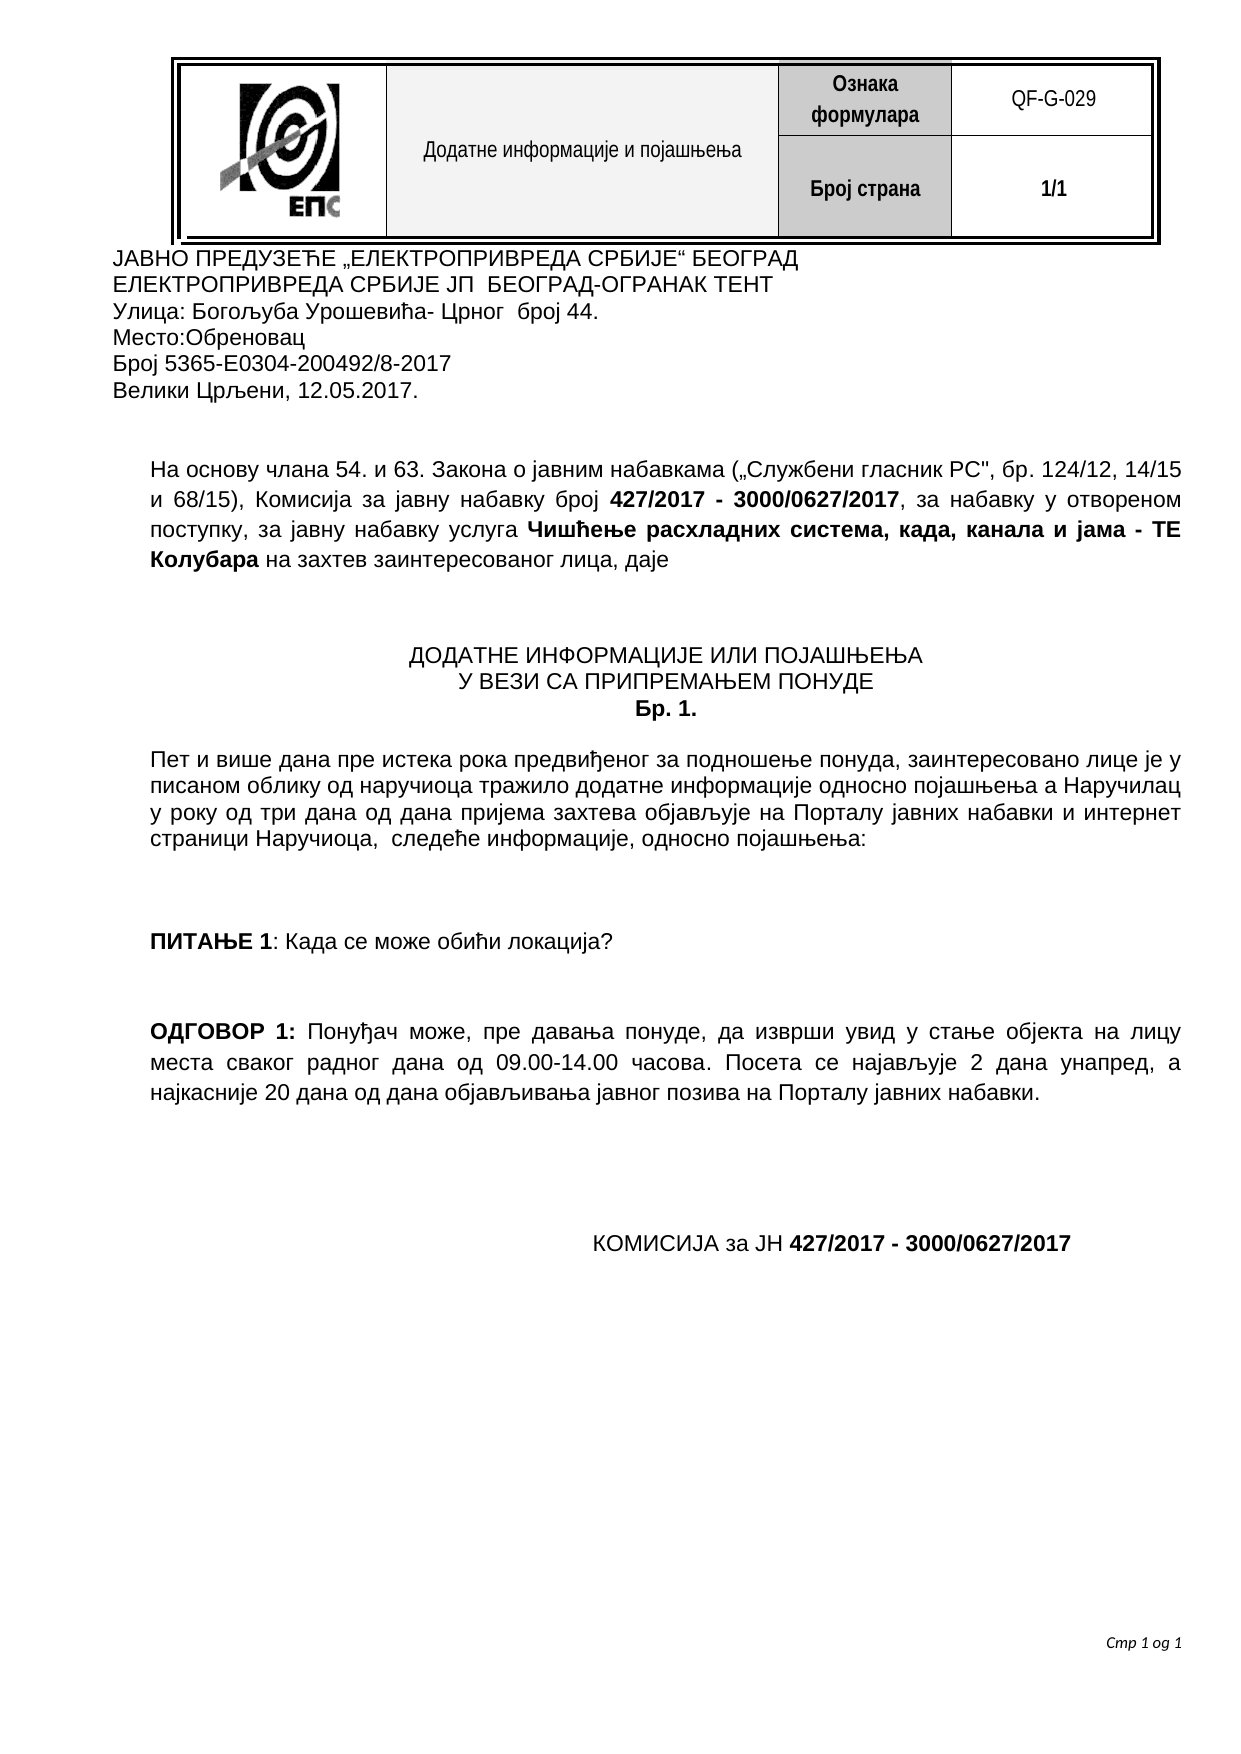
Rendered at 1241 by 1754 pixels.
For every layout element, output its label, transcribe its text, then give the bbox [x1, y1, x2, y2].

text У ВЕЗИ СА ПРИПРЕМАЊЕМ ПОНУДЕ [150, 668, 1182, 694]
text На основу члана 54. и 63. Закона о јавним набавкама („Службeни глaсник РС", бр. 124/12, 14/15 и 68/15), Комисија за јавну набавку број 427/2017 - 3000/0627/2017, за набавку у отвореном поступку, за јавну набавку услуга Чишћење расхладних система, када, канала и јама - ТЕ Колубара на захтев заинтересованог лица, даје [150, 456, 1182, 573]
text ЈАВНО ПРЕДУЗЕЋЕ „ЕЛЕКТРОПРИВРЕДА СРБИЈЕ“ БЕОГРАД [112, 154, 1184, 271]
text Место:Обреновац [112, 324, 1184, 350]
text ЕЛЕКТРОПРИВРЕДА СРБИЈЕ ЈП БЕОГРАД-ОГРАНАК ТЕНТ [112, 271, 1184, 298]
text Пет и више дана пре истека рока предвиђеног за подношење понуда, заинтересовано лице је у писаном облику од наручиоца тражило додатне информације односно појашњења а Наручилац у року од три дана од дана пријема захтева објављује на Порталу јавних набавки и интернет страници Наручиоца, следеће информације, односно појашњења: [150, 746, 1182, 851]
text Број 5365-E0304-200492/8-2017 [112, 350, 1184, 377]
text ДОДАТНЕ ИНФОРМАЦИЈЕ ИЛИ ПОЈАШЊЕЊА [150, 642, 1182, 668]
text ПИТАЊЕ 1: Кaдa сe мoжe oбићи лoкaциja? [150, 928, 1182, 954]
text ОДГОВОР 1: Понуђач може, пре давања понуде, да изврши увид у стање објекта на лицу места сваког радног дана од 09.00-14.00 часова. Посета се најављује 2 дана унапред, а најкасније 20 дана од дана објављивања јавног позива на Порталу јавних набавки. [150, 1018, 1182, 1105]
text Велики Црљени, 12.05.2017. [112, 377, 1184, 403]
text Улица: Богољуба Урошевића- Црног број 44. [112, 298, 1182, 324]
text КОМИСИЈА за ЈН 427/2017 - 3000/0627/2017 [519, 1230, 1182, 1256]
text Бр. 1. [150, 694, 1182, 721]
